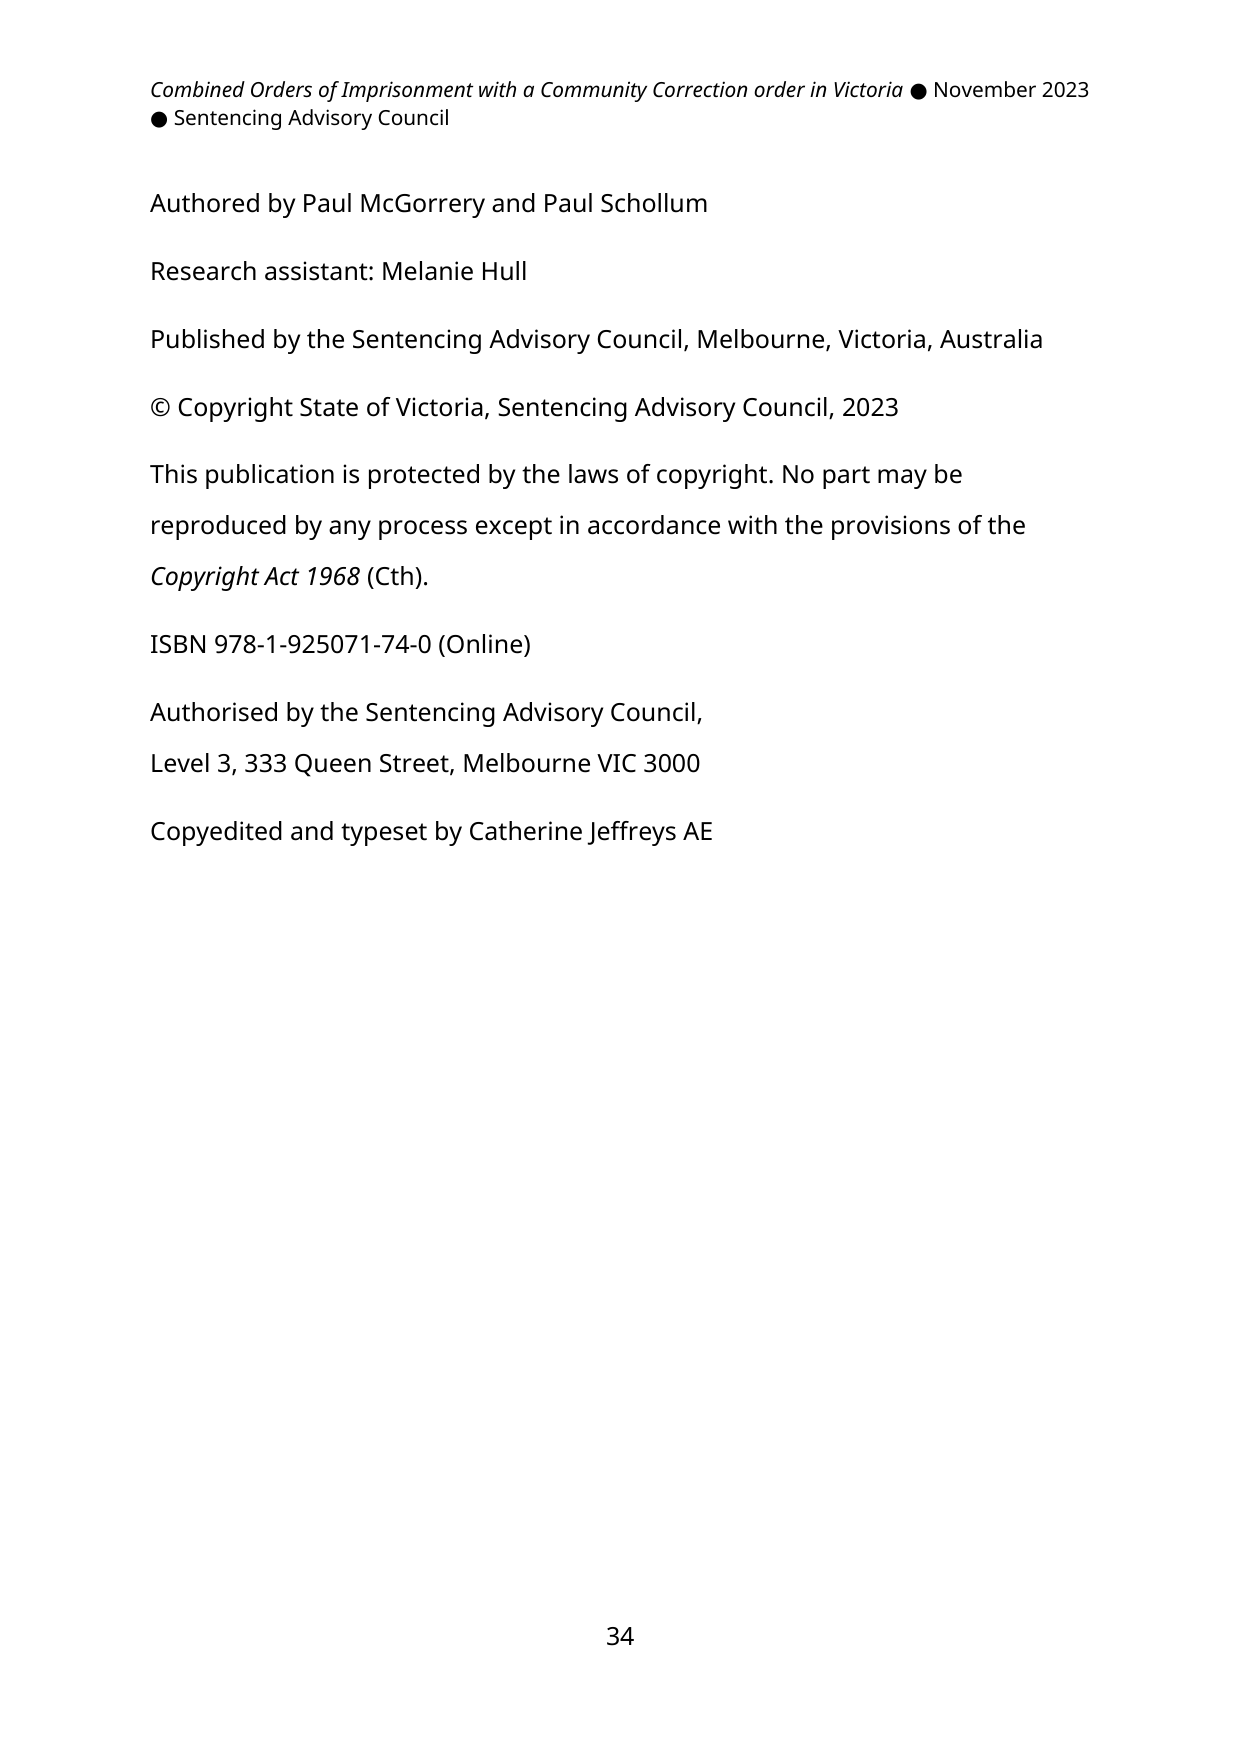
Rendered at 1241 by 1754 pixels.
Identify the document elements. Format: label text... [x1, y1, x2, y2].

text Authored by Paul McGorrery and Paul Schollum [150, 186, 1090, 220]
text Authorised by the Sentencing Advisory Council, Level 3, 333 Queen Street, Melbourne VIC 3000 [150, 694, 1090, 779]
text ISBN 978-1-925071-74-0 (Online) [150, 627, 1090, 661]
text Published by the Sentencing Advisory Council, Melbourne, Victoria, Australia [150, 321, 1090, 356]
text © Copyright State of Victoria, Sentencing Advisory Council, 2023 [150, 389, 1090, 423]
text This publication is protected by the laws of copyright. No part may be reproduced by any process except in accordance with the provisions of the Copyright Act 1968 (Cth). [150, 457, 1090, 593]
text Copyedited and typeset by Catherine Jeffreys AE [150, 813, 1090, 847]
text Research assistant: Melanie Hull [150, 254, 1090, 288]
